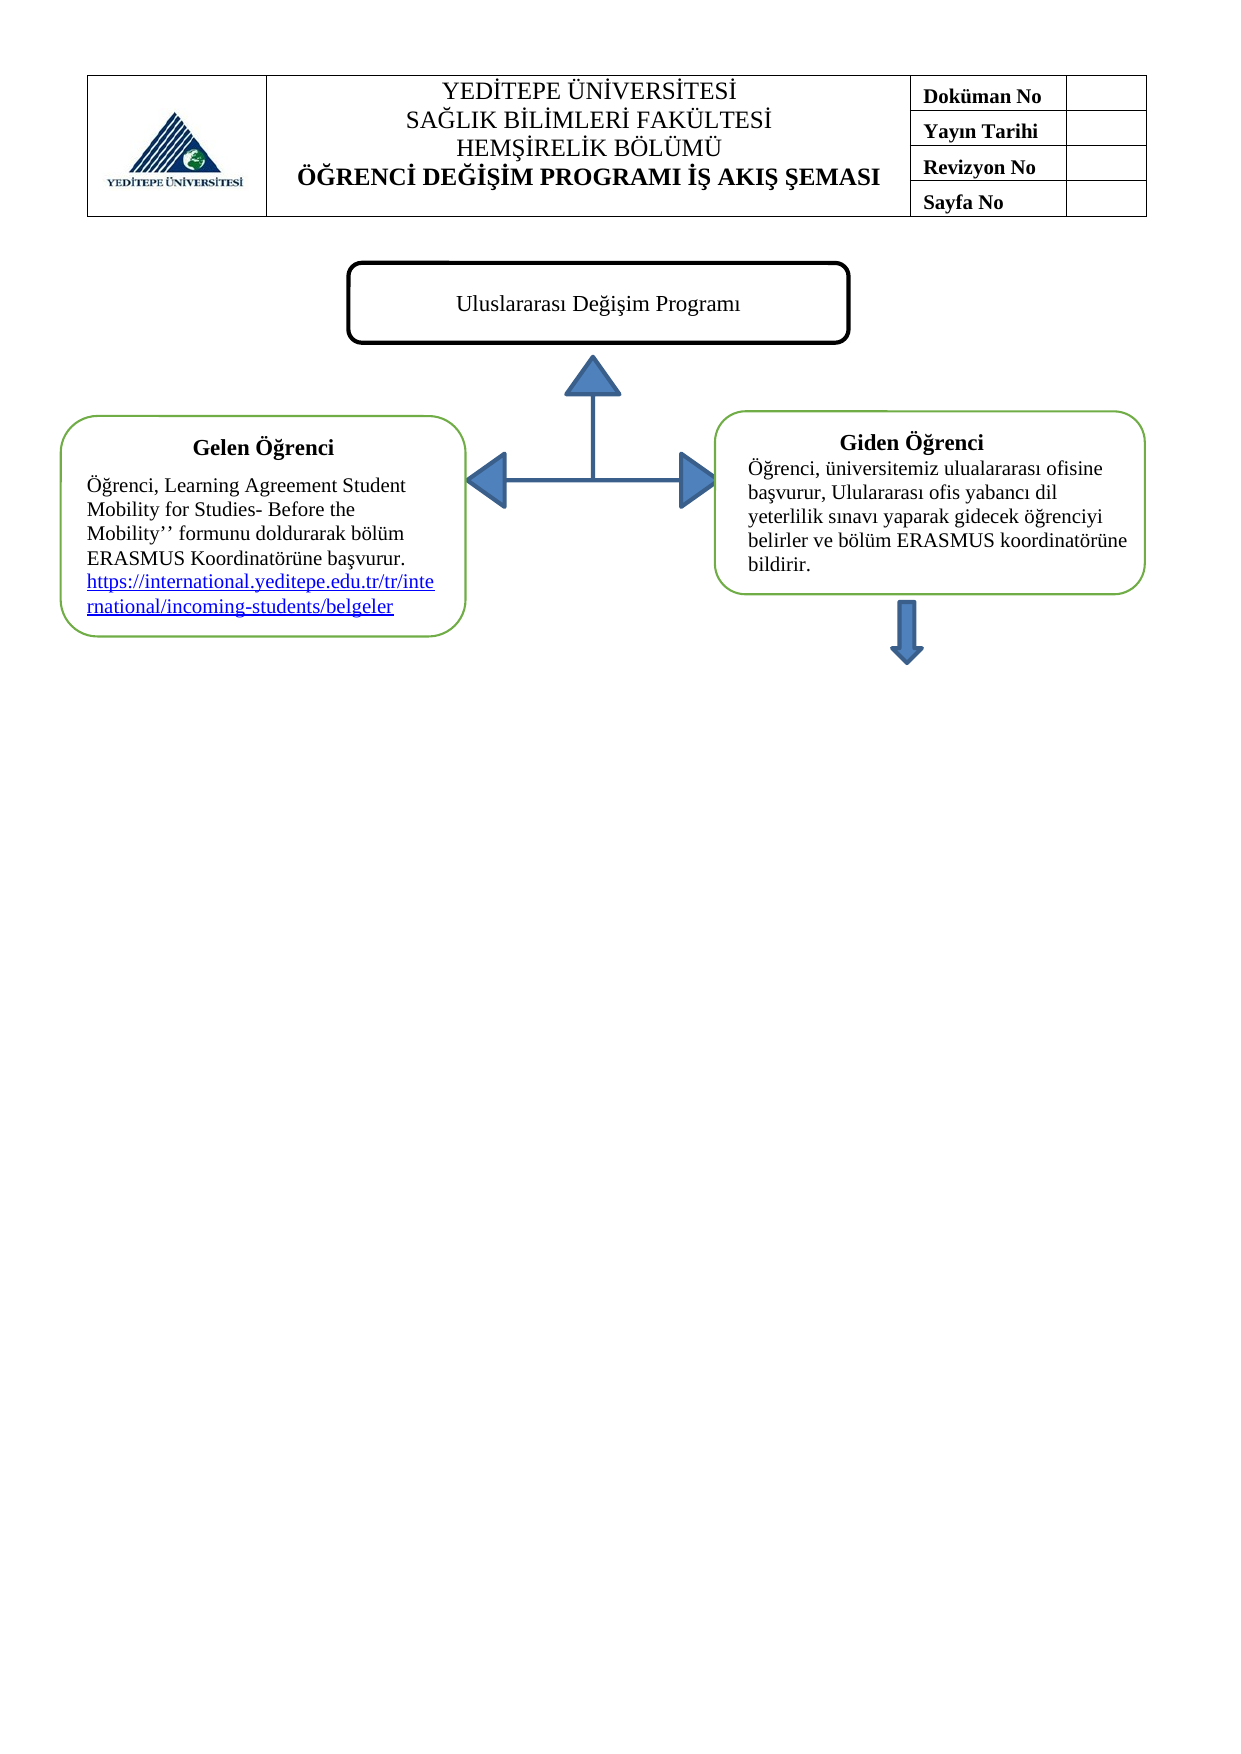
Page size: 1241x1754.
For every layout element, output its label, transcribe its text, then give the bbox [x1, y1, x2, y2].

table_cell [1067, 181, 1146, 216]
table_cell Yayın Tarihi [911, 111, 1066, 145]
table_cell Sayfa No [911, 181, 1066, 216]
table_cell [1067, 111, 1146, 145]
table_header Doküman No [911, 76, 1066, 110]
table_header [1067, 76, 1146, 110]
table_cell [1067, 146, 1146, 180]
table_cell Revizyon No [911, 146, 1066, 180]
table_header YEDİTEPE ÜNİVERSİTESİ SAĞLIK BİLİMLERİ FAKÜLTESİ HEMŞİRELİK BÖLÜMÜ ÖĞRENCİ DEĞİŞİM PROGRAMI İŞ AKIŞ ŞEMASI [267, 76, 910, 216]
picture [101, 108, 249, 191]
table_header [88, 76, 266, 216]
